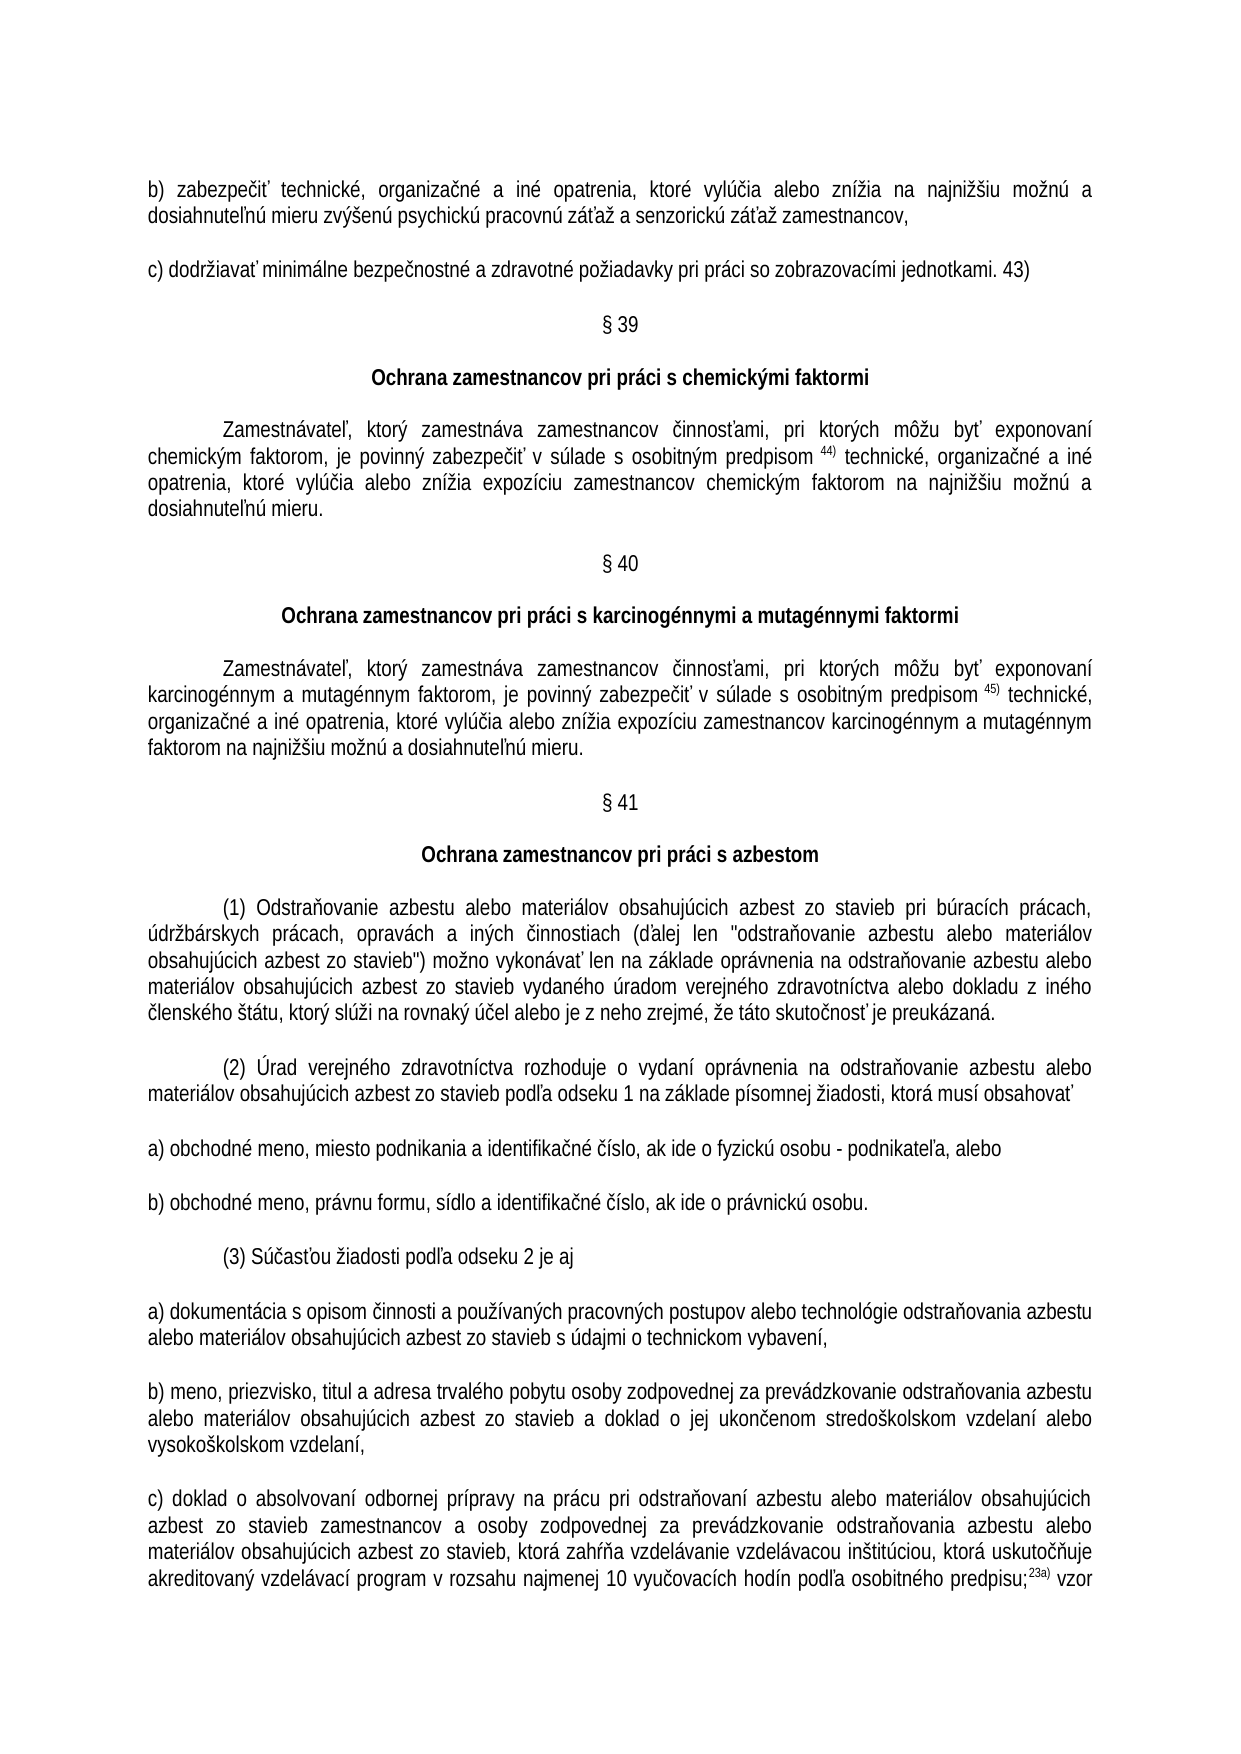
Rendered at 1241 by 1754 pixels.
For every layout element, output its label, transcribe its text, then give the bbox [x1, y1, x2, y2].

text b) obchodné meno, právnu formu, sídlo a identifikačné číslo, ak ide o právnickú osobu. [148, 1189, 1092, 1215]
text Ochrana zamestnancov pri práci s karcinogénnymi a mutagénnymi faktormi [148, 602, 1092, 629]
text (1) Odstraňovanie azbestu alebo materiálov obsahujúcich azbest zo stavieb pri búracích prácach, údržbárskych prácach, opravách a iných činnostiach (ďalej len "odstraňovanie azbestu alebo materiálov obsahujúcich azbest zo stavieb") možno vykonávať len na základe oprávnenia na odstraňovanie azbestu alebo materiálov obsahujúcich azbest zo stavieb vydaného úradom verejného zdravotníctva alebo dokladu z iného členského štátu, ktorý slúži na rovnaký účel alebo je z neho zrejmé, že táto skutočnosť je preukázaná. [148, 894, 1092, 1026]
text a) dokumentácia s opisom činnosti a používaných pracovných postupov alebo technológie odstraňovania azbestu alebo materiálov obsahujúcich azbest zo stavieb s údajmi o technickom vybavení, [148, 1298, 1092, 1350]
text a) obchodné meno, miesto podnikania a identifikačné číslo, ak ide o fyzickú osobu - podnikateľa, alebo [148, 1134, 1092, 1161]
text c) dodržiavať minimálne bezpečnostné a zdravotné požiadavky pri práci so zobrazovacími jednotkami. 43) [148, 256, 1092, 283]
text § 41 [148, 788, 1092, 815]
text (2) Úrad verejného zdravotníctva rozhoduje o vydaní oprávnenia na odstraňovanie azbestu alebo materiálov obsahujúcich azbest zo stavieb podľa odseku 1 na základe písomnej žiadosti, ktorá musí obsahovať [148, 1054, 1092, 1106]
text Zamestnávateľ, ktorý zamestnáva zamestnancov činnosťami, pri ktorých môžu byť exponovaní chemickým faktorom, je povinný zabezpečiť v súlade s osobitným predpisom 44) technické, organizačné a iné opatrenia, ktoré vylúčia alebo znížia expozíciu zamestnancov chemickým faktorom na najnižšiu možnú a dosiahnuteľnú mieru. [148, 416, 1092, 522]
text § 40 [148, 550, 1092, 576]
text Ochrana zamestnancov pri práci s chemickými faktormi [148, 363, 1092, 390]
text b) meno, priezvisko, titul a adresa trvalého pobytu osoby zodpovednej za prevádzkovanie odstraňovania azbestu alebo materiálov obsahujúcich azbest zo stavieb a doklad o jej ukončenom stredoškolskom vzdelaní alebo vysokoškolskom vzdelaní, [148, 1378, 1092, 1457]
text § 39 [148, 311, 1092, 337]
text Ochrana zamestnancov pri práci s azbestom [148, 841, 1092, 868]
text Zamestnávateľ, ktorý zamestnáva zamestnancov činnosťami, pri ktorých môžu byť exponovaní karcinogénnym a mutagénnym faktorom, je povinný zabezpečiť v súlade s osobitným predpisom 45) technické, organizačné a iné opatrenia, ktoré vylúčia alebo znížia expozíciu zamestnancov karcinogénnym a mutagénnym faktorom na najnižšiu možnú a dosiahnuteľnú mieru. [148, 655, 1092, 761]
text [148, 1485, 1092, 1591]
text b) zabezpečiť technické, organizačné a iné opatrenia, ktoré vylúčia alebo znížia na najnižšiu možnú a dosiahnuteľnú mieru zvýšenú psychickú pracovnú záťaž a senzorickú záťaž zamestnancov, [148, 176, 1092, 228]
text (3) Súčasťou žiadosti podľa odseku 2 je aj [148, 1243, 1092, 1269]
